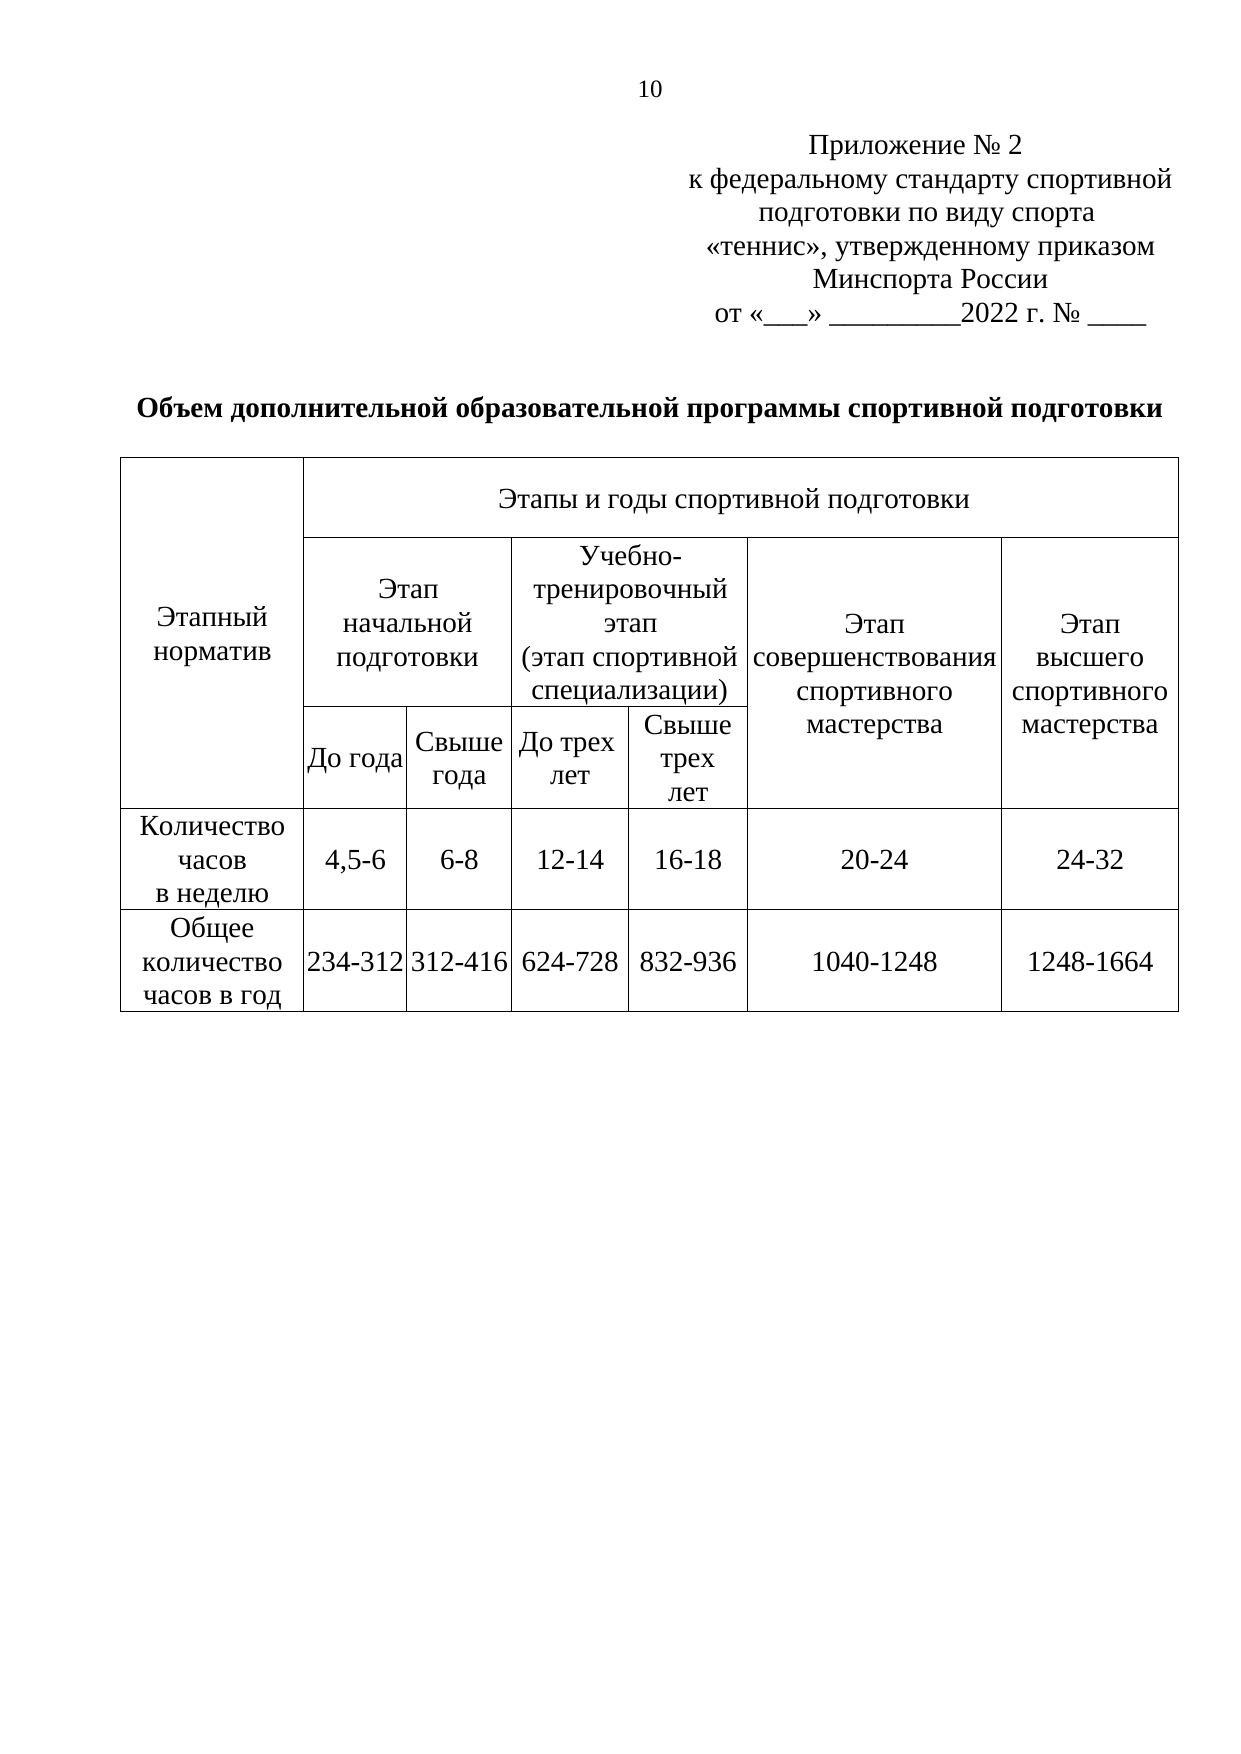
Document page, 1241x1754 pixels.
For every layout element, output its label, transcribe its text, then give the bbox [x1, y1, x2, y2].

table_cell Количество часов в неделю [121, 809, 303, 909]
table_cell Общее количество часов в год [121, 910, 303, 1011]
table_cell 832-936 [629, 910, 747, 1011]
text к федеральному стандарту спортивной подготовки по виду спорта «теннис», утвержденному приказом Минспорта России [679, 161, 1181, 295]
table_cell 24-32 [1002, 809, 1178, 909]
table_cell 1040-1248 [748, 910, 1001, 1011]
table_cell До трех лет [512, 707, 628, 807]
table_cell Учебно- тренировочный этап (этап спортивной специализации) [512, 538, 747, 706]
text Приложение № 2 [650, 127, 1181, 161]
table_cell Этап начальной подготовки [304, 538, 511, 706]
table_cell 12-14 [512, 809, 628, 909]
text Объем дополнительной образовательной программы спортивной подготовки [118, 390, 1181, 424]
table_header Этапы и годы спортивной подготовки [304, 458, 1178, 537]
table_cell 1248-1664 [1002, 910, 1178, 1011]
table_cell 16-18 [629, 809, 747, 909]
table_cell 312-416 [407, 910, 511, 1011]
table_cell 234-312 [304, 910, 406, 1011]
table_cell 4,5-6 [304, 809, 406, 909]
table_cell Этап совершенствования спортивного мастерства [748, 538, 1001, 807]
table_header Этапный норматив [121, 458, 303, 807]
text от «___» _________2022 г. № ____ [679, 295, 1181, 328]
table_cell 6-8 [407, 809, 511, 909]
table_cell До года [304, 707, 406, 807]
table_cell Свыше года [407, 707, 511, 807]
table_cell 20-24 [748, 809, 1001, 909]
table_cell Этап высшего спортивного мастерства [1002, 538, 1178, 807]
table_cell Свыше трех лет [629, 707, 747, 807]
table_cell 624-728 [512, 910, 628, 1011]
